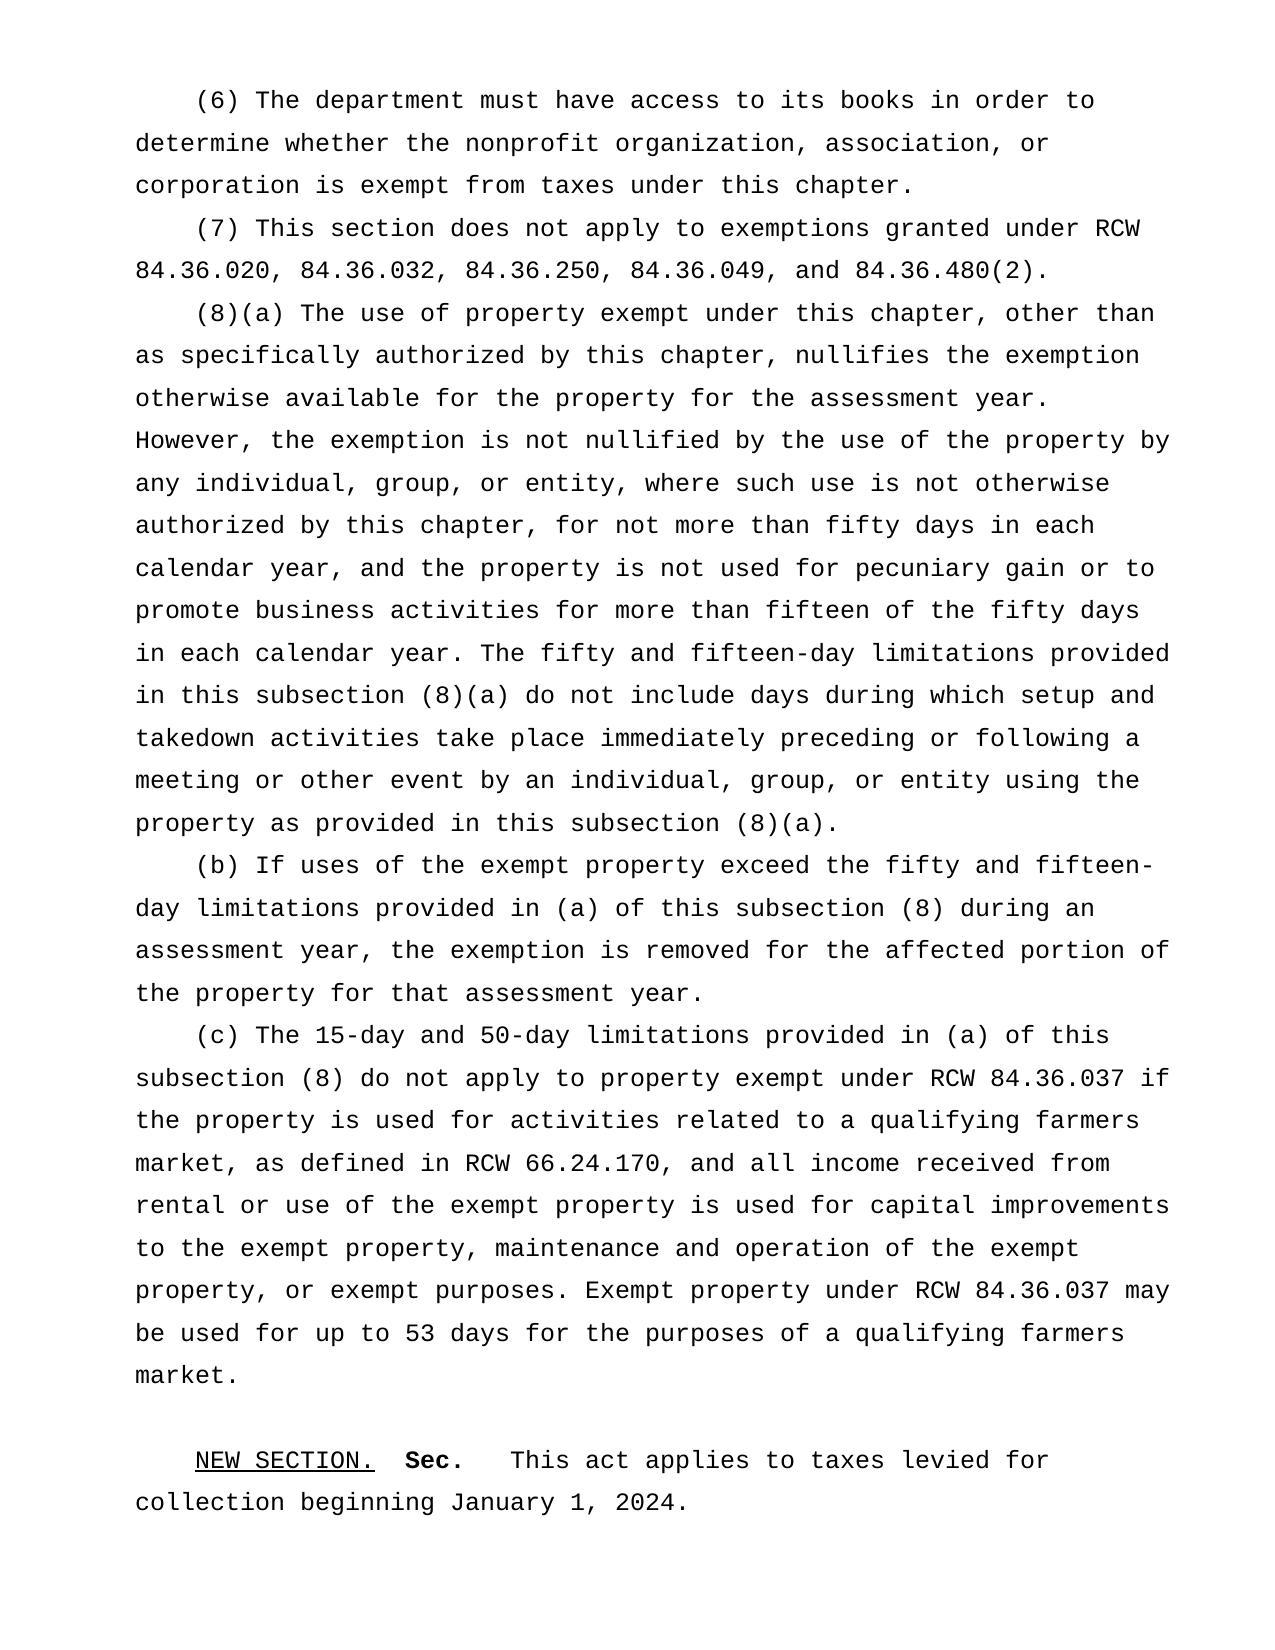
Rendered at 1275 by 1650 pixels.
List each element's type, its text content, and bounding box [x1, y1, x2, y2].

text (8)(a) The use of property exempt under this chapter, other than as specifically authorized by this chapter, nullifies the exemption otherwise available for the property for the assessment year. However, the exemption is not nullified by the use of the property by any individual, group, or entity, where such use is not otherwise authorized by this chapter, for not more than fifty days in each calendar year, and the property is not used for pecuniary gain or to promote business activities for more than fifteen of the fifty days in each calendar year. The fifty and fifteen-day limitations provided in this subsection (8)(a) do not include days during which setup and takedown activities take place immediately preceding or following a meeting or other event by an individual, group, or entity using the property as provided in this subsection (8)(a). [135, 287, 1170, 840]
text NEW SECTION. Sec. This act applies to taxes levied for collection beginning January 1, 2024. [135, 1434, 1170, 1519]
text (c) The 15-day and 50-day limitations provided in (a) of this subsection (8) do not apply to property exempt under RCW 84.36.037 if the property is used for activities related to a qualifying farmers market, as defined in RCW 66.24.170, and all income received from rental or use of the exempt property is used for capital improvements to the exempt property, maintenance and operation of the exempt property, or exempt purposes. Exempt property under RCW 84.36.037 may be used for up to 53 days for the purposes of a qualifying farmers market. [135, 1010, 1170, 1392]
text (7) This section does not apply to exemptions granted under RCW 84.36.020, 84.36.032, 84.36.250, 84.36.049, and 84.36.480(2). [135, 202, 1170, 287]
text (b) If uses of the exempt property exceed the fifty and fifteen-day limitations provided in (a) of this subsection (8) during an assessment year, the exemption is removed for the affected portion of the property for that assessment year. [135, 840, 1170, 1010]
text (6) The department must have access to its books in order to determine whether the nonprofit organization, association, or corporation is exempt from taxes under this chapter. [135, 75, 1170, 202]
